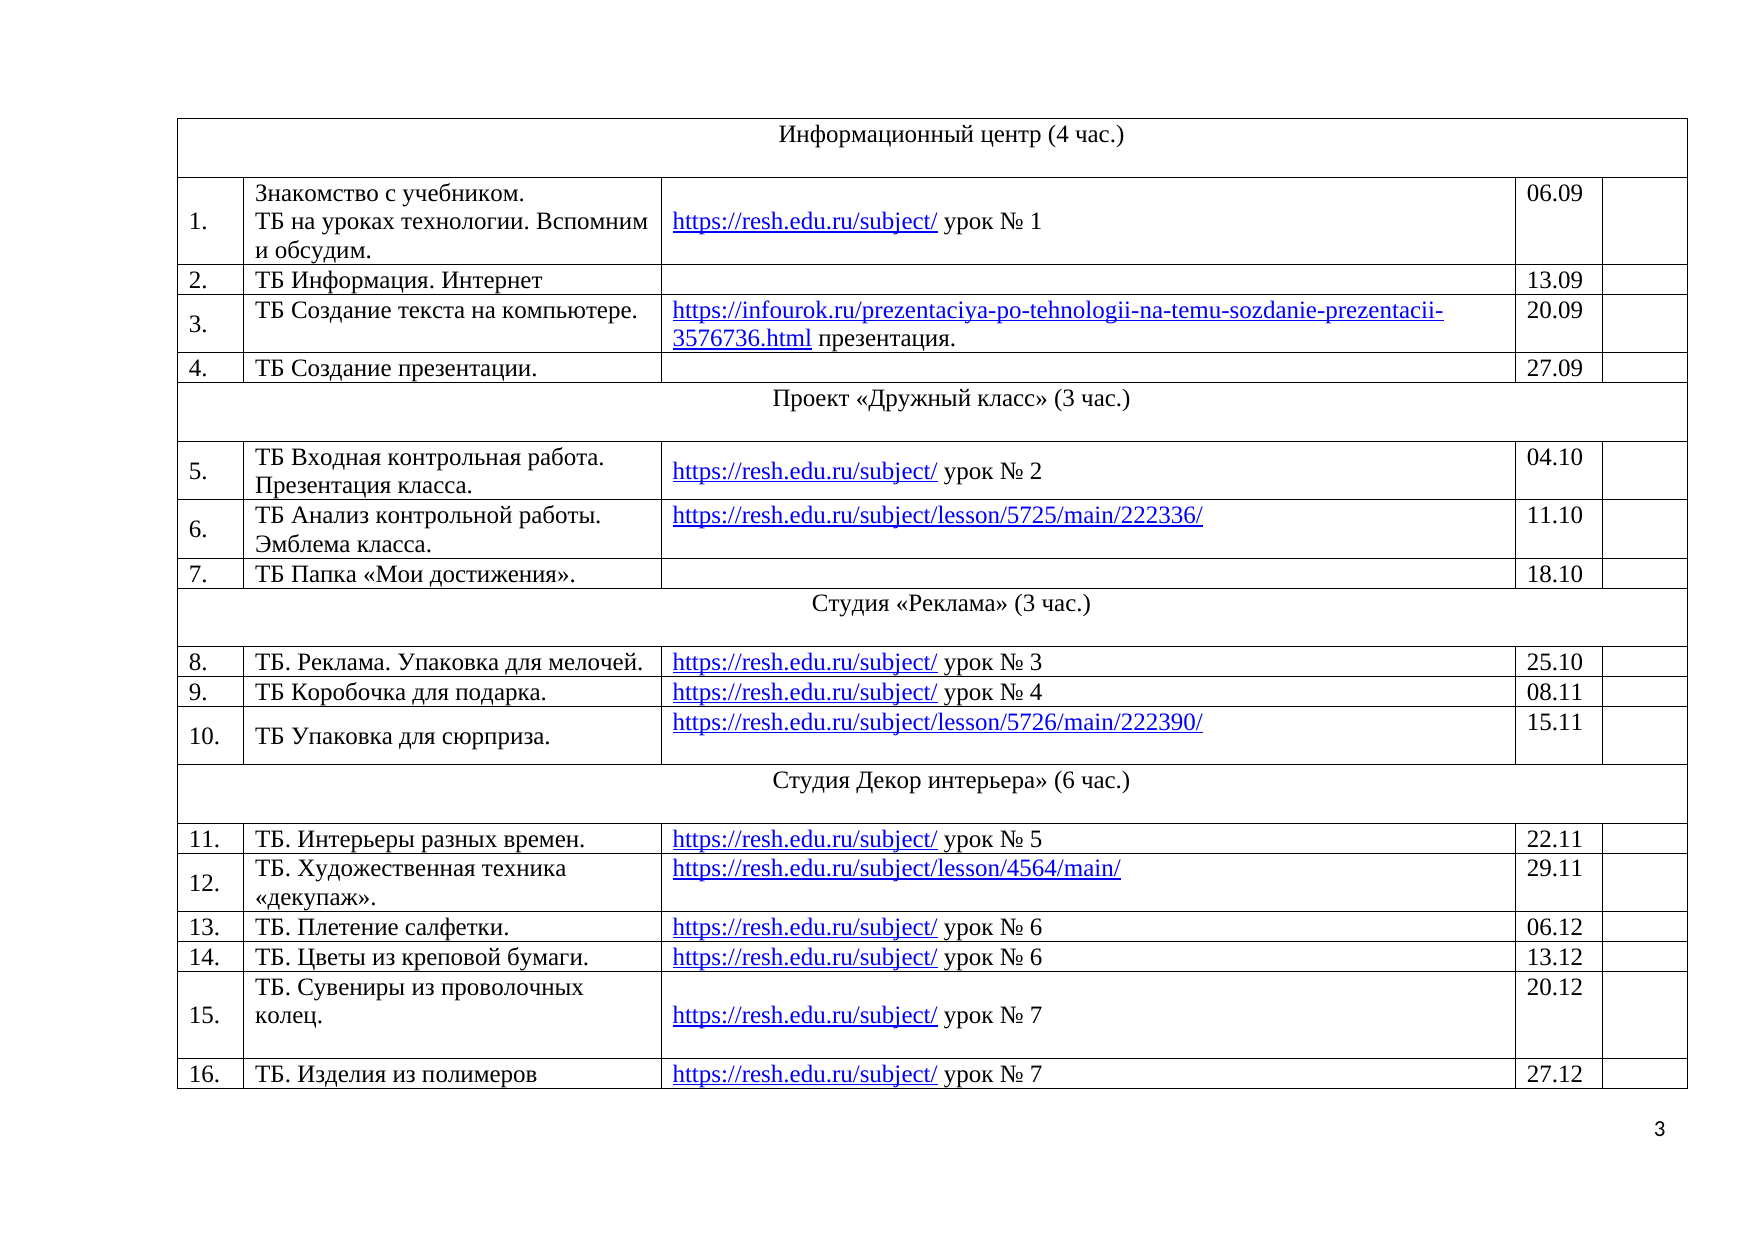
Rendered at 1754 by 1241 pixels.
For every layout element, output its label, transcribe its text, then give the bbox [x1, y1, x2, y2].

table_cell 10. [178, 707, 243, 764]
table_cell https://resh.edu.ru/subject/ урок № 7 [662, 972, 1515, 1058]
table_cell 15.11 [1516, 707, 1602, 764]
table_cell Информационный центр (4 час.) [178, 119, 1687, 177]
table_cell 08.11 [1516, 677, 1602, 706]
table_cell 6. [178, 500, 243, 558]
table_cell 2. [178, 265, 243, 294]
table_cell 5. [178, 442, 243, 499]
table_cell https://resh.edu.ru/subject/ урок № 6 [662, 912, 1515, 941]
table_cell ТБ. Изделия из полимеров [244, 1059, 661, 1088]
table_cell [1603, 707, 1687, 764]
table_cell [662, 559, 1515, 587]
table_cell https://resh.edu.ru/subject/lesson/5726/main/222390/ [662, 707, 1515, 764]
table_cell [1603, 647, 1687, 676]
table_cell https://resh.edu.ru/subject/ урок № 7 [662, 1059, 1515, 1088]
table_cell 9. [178, 677, 243, 706]
table_cell Проект «Дружный класс» (3 час.) [178, 383, 1687, 441]
table_cell [1603, 500, 1687, 558]
table_cell [1603, 295, 1687, 352]
table_cell 13. [178, 912, 243, 941]
table_cell Студия Декор интерьера» (6 час.) [178, 765, 1687, 823]
table_cell https://resh.edu.ru/subject/ урок № 4 [662, 677, 1515, 706]
table_cell ТБ. Художественная техника «декупаж». [244, 854, 661, 911]
table_cell [1603, 1059, 1687, 1088]
table_cell 12. [178, 854, 243, 911]
table_cell 29.11 [1516, 854, 1602, 911]
table_cell 20.12 [1516, 972, 1602, 1058]
table_cell 25.10 [1516, 647, 1602, 676]
table_cell 11. [178, 824, 243, 852]
table_cell ТБ Папка «Мои достижения». [244, 559, 661, 587]
table_cell 13.12 [1516, 942, 1602, 971]
table_cell ТБ Коробочка для подарка. [244, 677, 661, 706]
table_cell [1603, 265, 1687, 294]
table_cell 06.12 [1516, 912, 1602, 941]
table_cell https://resh.edu.ru/subject/ урок № 6 [662, 942, 1515, 971]
table_cell 04.10 [1516, 442, 1602, 499]
table_cell ТБ Информация. Интернет [244, 265, 661, 294]
table_cell [662, 353, 1515, 382]
table_cell https://resh.edu.ru/subject/lesson/4564/main/ [662, 854, 1515, 911]
table_cell 22.11 [1516, 824, 1602, 852]
table_cell ТБ. Плетение салфетки. [244, 912, 661, 941]
table_cell 14. [178, 942, 243, 971]
table_cell ТБ Упаковка для сюрприза. [244, 707, 661, 764]
table_cell 16. [178, 1059, 243, 1088]
table_cell ТБ Создание презентации. [244, 353, 661, 382]
table_cell Знакомство с учебником. ТБ на уроках технологии. Вспомним и обсудим. [244, 178, 661, 264]
table_cell 3. [178, 295, 243, 352]
table_cell https://resh.edu.ru/subject/ урок № 2 [662, 442, 1515, 499]
table_cell ТБ. Интерьеры разных времен. [244, 824, 661, 852]
table_cell 8. [178, 647, 243, 676]
table_cell [1603, 824, 1687, 852]
table_cell 7. [178, 559, 243, 587]
table_cell 06.09 [1516, 178, 1602, 264]
table_cell 27.09 [1516, 353, 1602, 382]
table_cell [1603, 942, 1687, 971]
table_cell [1603, 677, 1687, 706]
table_cell 15. [178, 972, 243, 1058]
table_cell ТБ Анализ контрольной работы. Эмблема класса. [244, 500, 661, 558]
table_cell https://resh.edu.ru/subject/ урок № 5 [662, 824, 1515, 852]
table_cell ТБ Входная контрольная работа. Презентация класса. [244, 442, 661, 499]
table_cell 1. [178, 178, 243, 264]
table_cell [1603, 178, 1687, 264]
table_cell [1603, 972, 1687, 1058]
table_cell [1603, 912, 1687, 941]
table_cell 27.12 [1516, 1059, 1602, 1088]
table_cell 4. [178, 353, 243, 382]
table_cell 11.10 [1516, 500, 1602, 558]
table_cell ТБ Создание текста на компьютере. [244, 295, 661, 352]
table_cell https://resh.edu.ru/subject/ урок № 3 [662, 647, 1515, 676]
table_cell 20.09 [1516, 295, 1602, 352]
table_cell ТБ. Цветы из креповой бумаги. [244, 942, 661, 971]
table_cell ТБ. Сувениры из проволочных колец. [244, 972, 661, 1058]
table_cell Студия «Реклама» (3 час.) [178, 589, 1687, 646]
table_cell [1603, 353, 1687, 382]
table_cell https://resh.edu.ru/subject/ урок № 1 [662, 178, 1515, 264]
table_cell ТБ. Реклама. Упаковка для мелочей. [244, 647, 661, 676]
table_cell [1603, 442, 1687, 499]
table_cell [662, 265, 1515, 294]
table_cell https://infourok.ru/prezentaciya-po-tehnologii-na-temu-sozdanie-prezentacii-3576736.html презентация. [662, 295, 1515, 352]
table_cell https://resh.edu.ru/subject/lesson/5725/main/222336/ [662, 500, 1515, 558]
table_cell 18.10 [1516, 559, 1602, 587]
table_cell 13.09 [1516, 265, 1602, 294]
table_cell [1603, 559, 1687, 587]
table_cell [1603, 854, 1687, 911]
